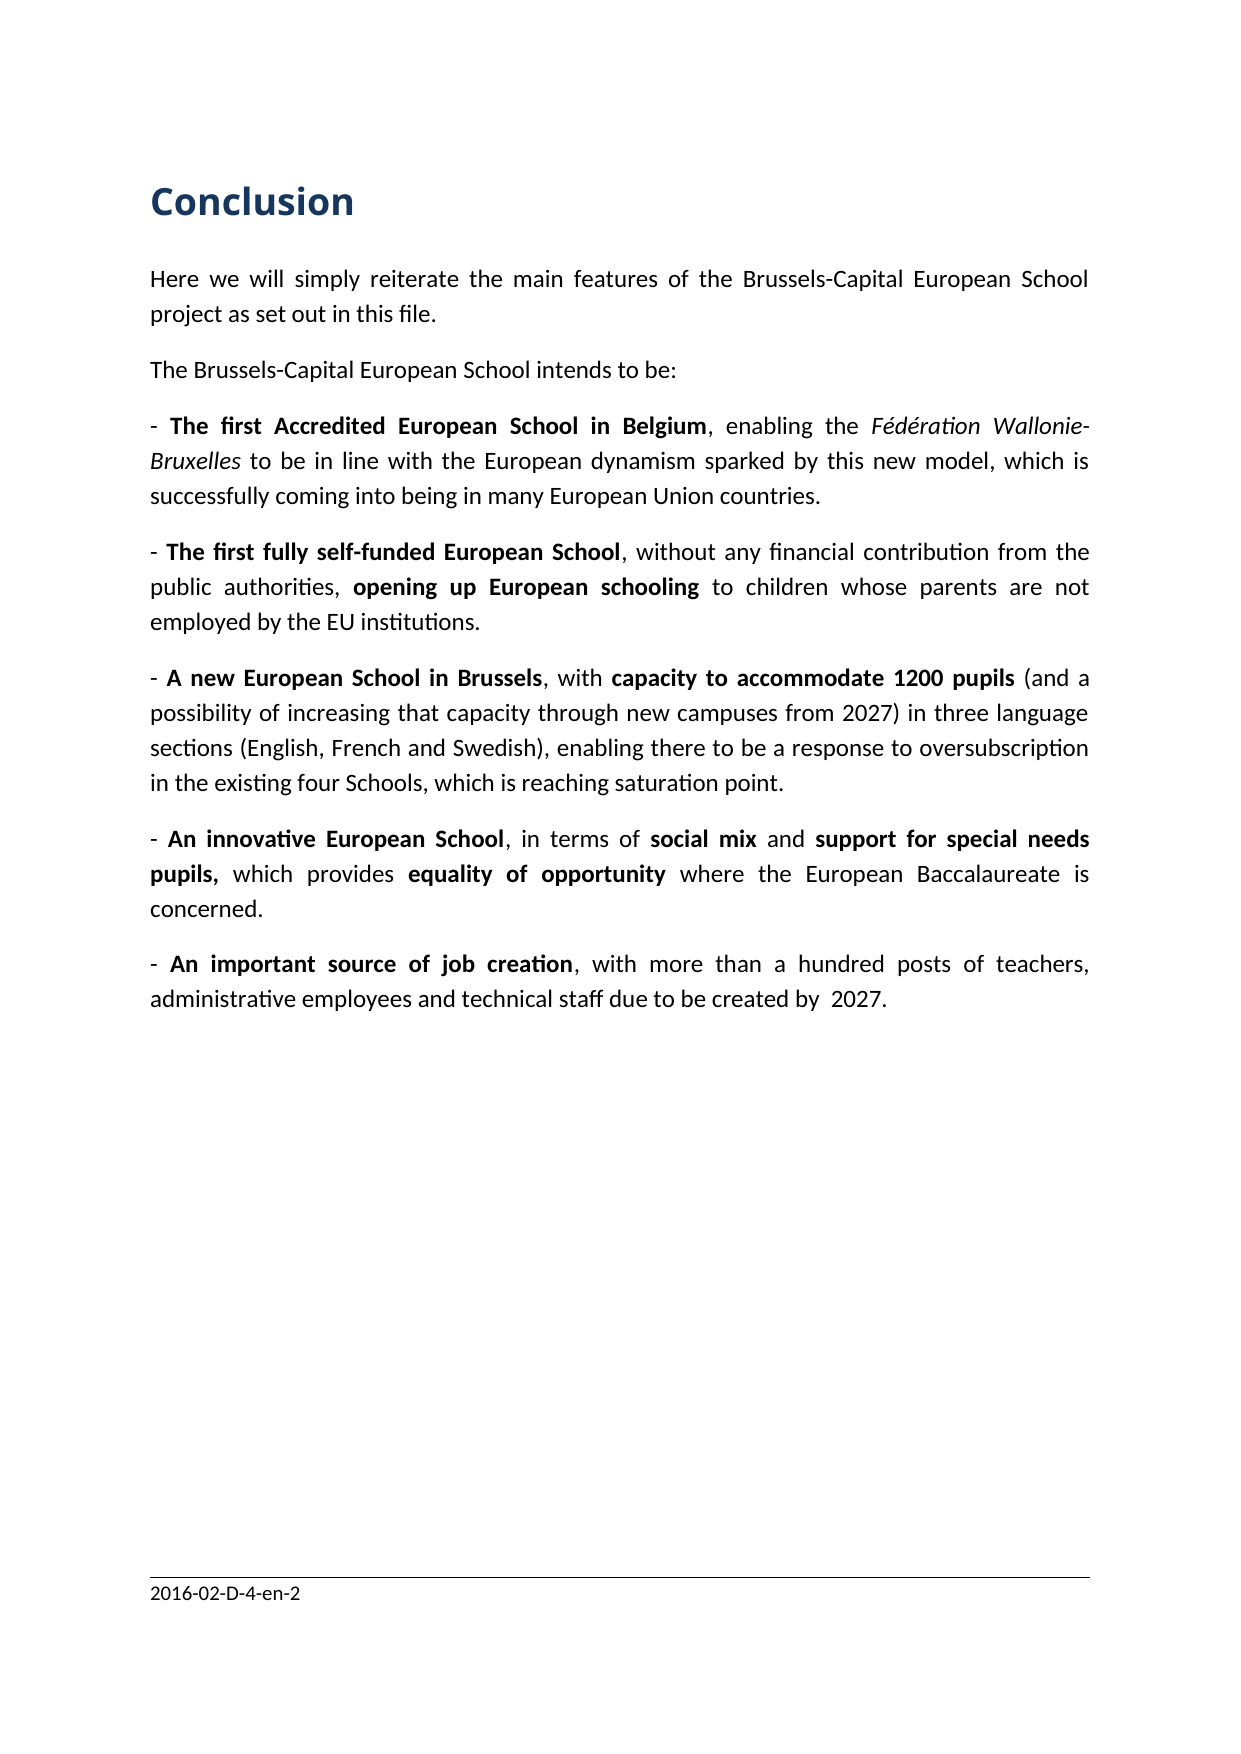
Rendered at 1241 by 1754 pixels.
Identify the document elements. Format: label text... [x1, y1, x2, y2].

text - The first Accredited European School in Belgium, enabling the Fédération Wallonie-Bruxelles to be in line with the European dynamism sparked by this new model, which is successfully coming into being in many European Union countries. [150, 410, 1090, 511]
text - An innovative European School, in terms of social mix and support for special needs pupils, which provides equality of opportunity where the European Baccalaureate is concerned. [150, 823, 1090, 923]
text - A new European School in Brussels, with capacity to accommodate 1200 pupils (and a possibility of increasing that capacity through new campuses from 2027) in three language sections (English, French and Swedish), enabling there to be a response to oversubscription in the existing four Schools, which is reaching saturation point. [150, 662, 1090, 797]
text The Brussels-Capital European School intends to be: [150, 354, 1090, 385]
text Here we will simply reiterate the main features of the Brussels-Capital European School project as set out in this file. [150, 263, 1090, 329]
subtitle Conclusion [150, 175, 1090, 226]
text - The first fully self-funded European School, without any financial contribution from the public authorities, opening up European schooling to children whose parents are not employed by the EU institutions. [150, 536, 1090, 637]
text - An important source of job creation, with more than a hundred posts of teachers, administrative employees and technical staff due to be created by 2027. [150, 948, 1090, 1014]
